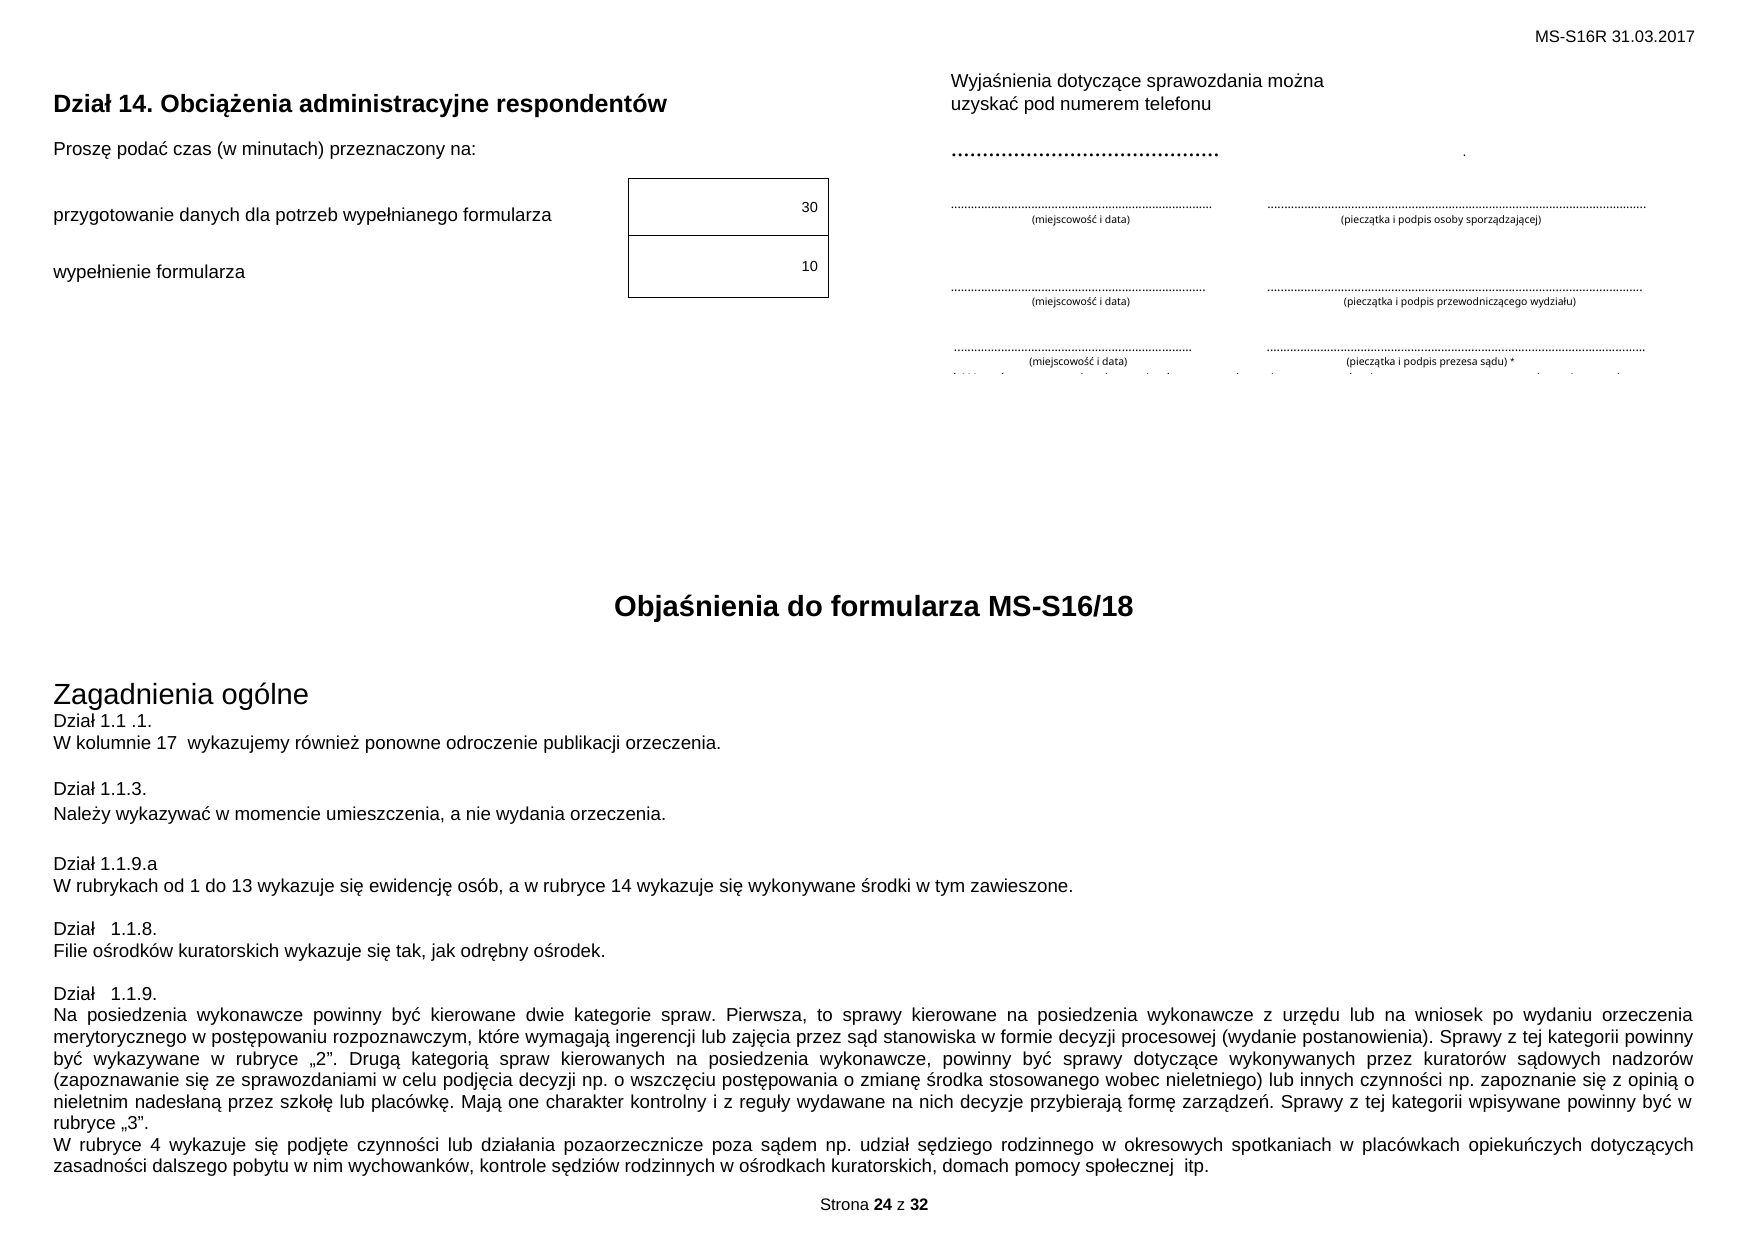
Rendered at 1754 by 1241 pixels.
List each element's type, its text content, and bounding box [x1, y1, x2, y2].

text Proszę podać czas (w minutach) przeznaczony na: [53, 118, 1695, 159]
text Objaśnienia do formularza MS-S16/18 [53, 589, 1695, 623]
text Należy wykazywać w momencie umieszczenia, a nie wydania orzeczenia. [53, 800, 1695, 825]
text W rubrykach od 1 do 13 wykazuje się ewidencję osób, a w rubryce 14 wykazuje się wykonywane środki w tym zawieszone. [53, 875, 1695, 896]
text Dział 1.1.9. [53, 983, 1695, 1004]
text W kolumnie 17 wykazujemy również ponowne odroczenie publikacji orzeczenia. [53, 732, 1695, 753]
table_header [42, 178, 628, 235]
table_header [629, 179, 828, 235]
text Dział 1.1.3. [53, 775, 1695, 800]
text W rubryce 4 wykazuje się podjęte czynności lub działania pozaorzecznicze poza sądem np. udział sędziego rodzinnego w okresowych spotkaniach w placówkach opiekuńczych dotyczących zasadności dalszego pobytu w nim wychowanków, kontrole sędziów rodzinnych w ośrodkach kuratorskich, domach pomocy społecznej itp. [53, 1134, 1695, 1177]
text Dział 1.1.8. [53, 918, 1695, 939]
text Zagadnienia ogólne [53, 677, 1695, 710]
text Dział 1.1.9.a [53, 850, 1695, 875]
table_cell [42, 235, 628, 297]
text Filie ośrodków kuratorskich wykazuje się tak, jak odrębny ośrodek. [53, 939, 1695, 961]
text Dział 1.1 .1. [53, 710, 1695, 732]
text Dział 14. Obciążenia administracyjne respondentów [53, 77, 1695, 118]
text Na posiedzenia wykonawcze powinny być kierowane dwie kategorie spraw. Pierwsza, to sprawy kierowane na posiedzenia wykonawcze z urzędu lub na wniosek po wydaniu orzeczenia merytorycznego w postępowaniu rozpoznawczym, które wymagają ingerencji lub zajęcia przez sąd stanowiska w formie decyzji procesowej (wydanie postanowienia). Sprawy z tej kategorii powinny być wykazywane w rubryce „2”. Drugą kategorią spraw kierowanych na posiedzenia wykonawcze, powinny być sprawy dotyczące wykonywanych przez kuratorów sądowych nadzorów (zapoznawanie się ze sprawozdaniami w celu podjęcia decyzji np. o wszczęciu postępowania o zmianę środka stosowanego wobec nieletniego) lub innych czynności np. zapoznanie się z opinią o nieletnim nadesłaną przez szkołę lub placówkę. Mają one charakter kontrolny i z reguły wydawane na nich decyzje przybierają formę zarządzeń. Sprawy z tej kategorii wpisywane powinny być w rubryce „3”. [53, 1004, 1695, 1134]
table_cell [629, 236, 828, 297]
